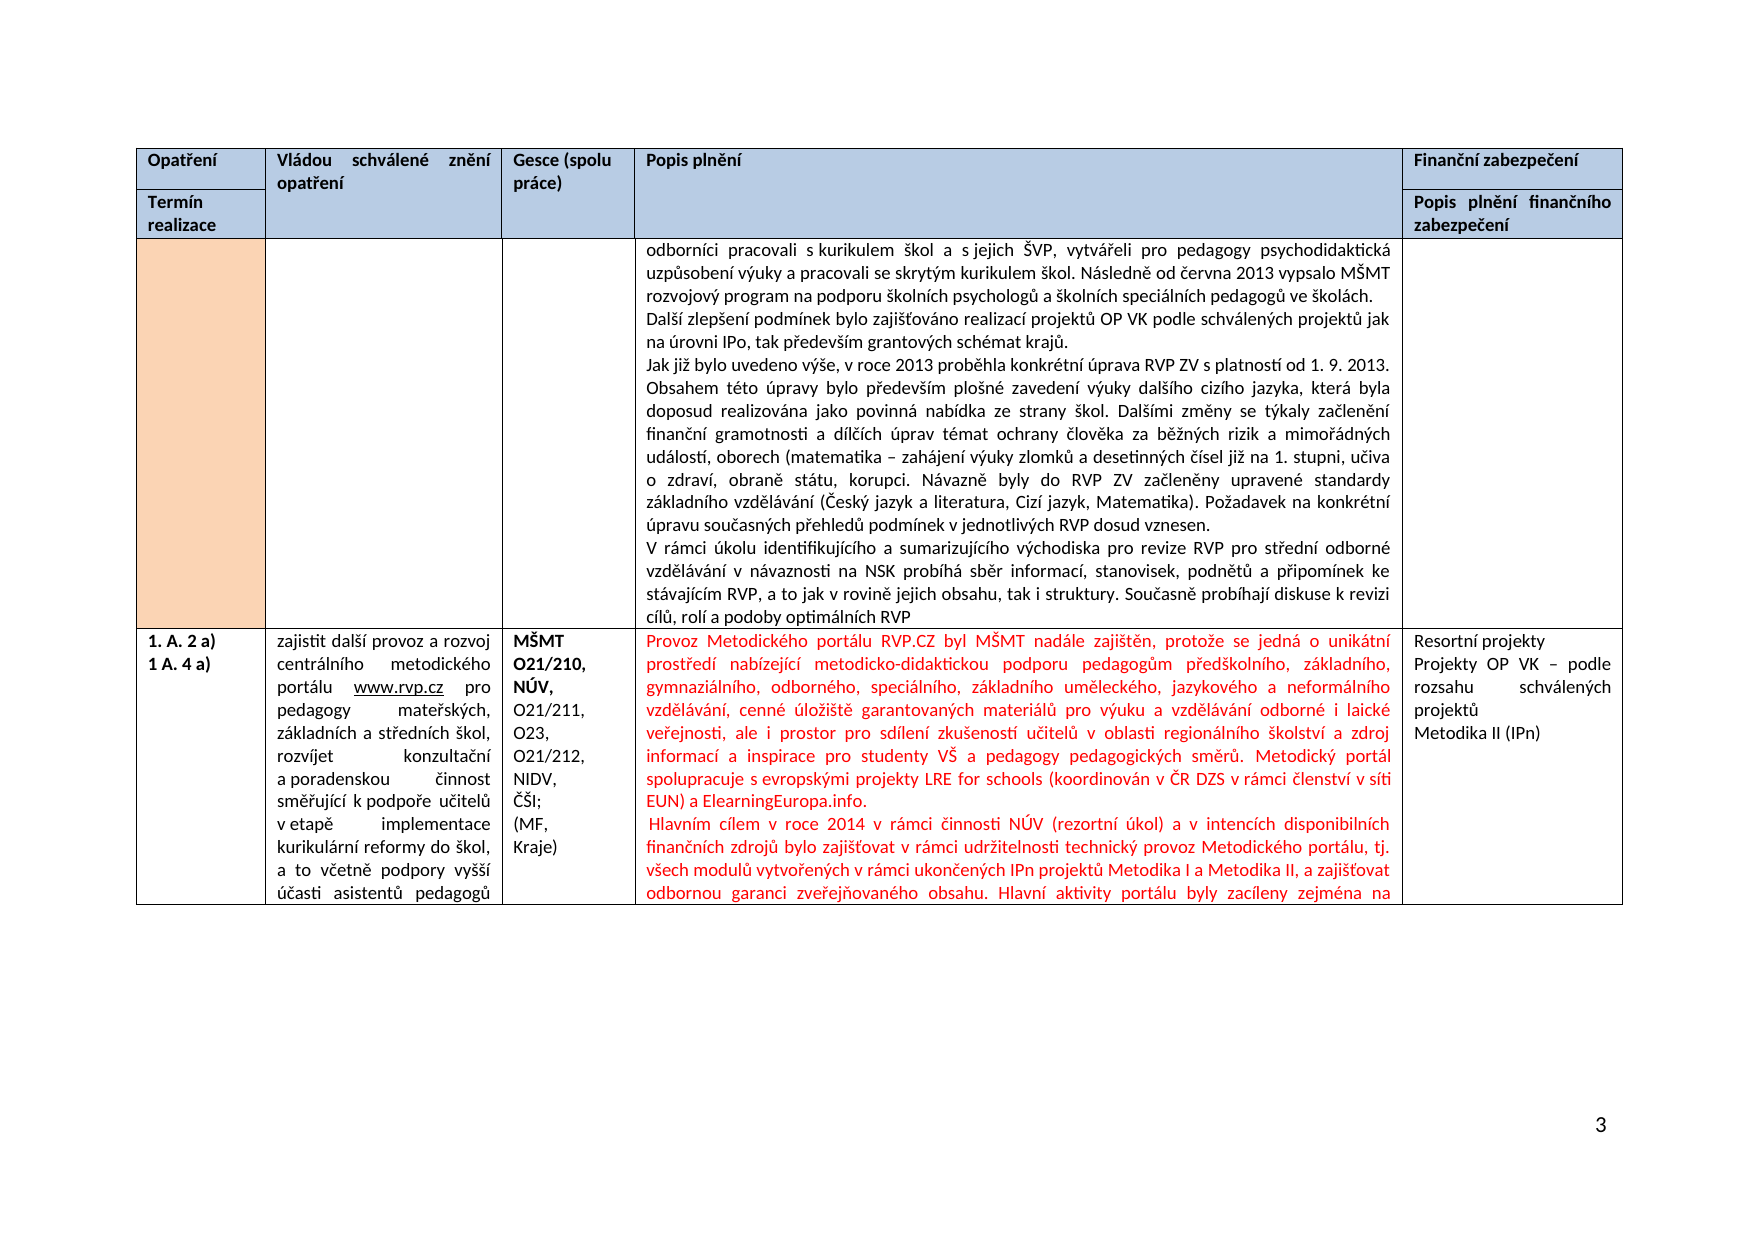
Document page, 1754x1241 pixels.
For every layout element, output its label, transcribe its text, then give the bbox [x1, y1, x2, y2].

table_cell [636, 629, 1402, 904]
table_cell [266, 629, 502, 904]
table_cell 1. A. ) 1 A. 4 a) [137, 629, 265, 904]
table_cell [503, 629, 635, 904]
table_cell Popis plnění finančního zabezpečení [1403, 190, 1622, 238]
table_header Finanční zabezpečení [1403, 149, 1622, 189]
table_header Vládou schválené znění opatření [266, 149, 501, 238]
table_header Popis plnění [635, 149, 1402, 238]
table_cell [137, 239, 265, 628]
table_header Opatření [137, 149, 265, 189]
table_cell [1403, 629, 1622, 904]
table_cell Termín realizace [137, 190, 265, 238]
table_header Gesce (spolu práce) [502, 149, 634, 238]
